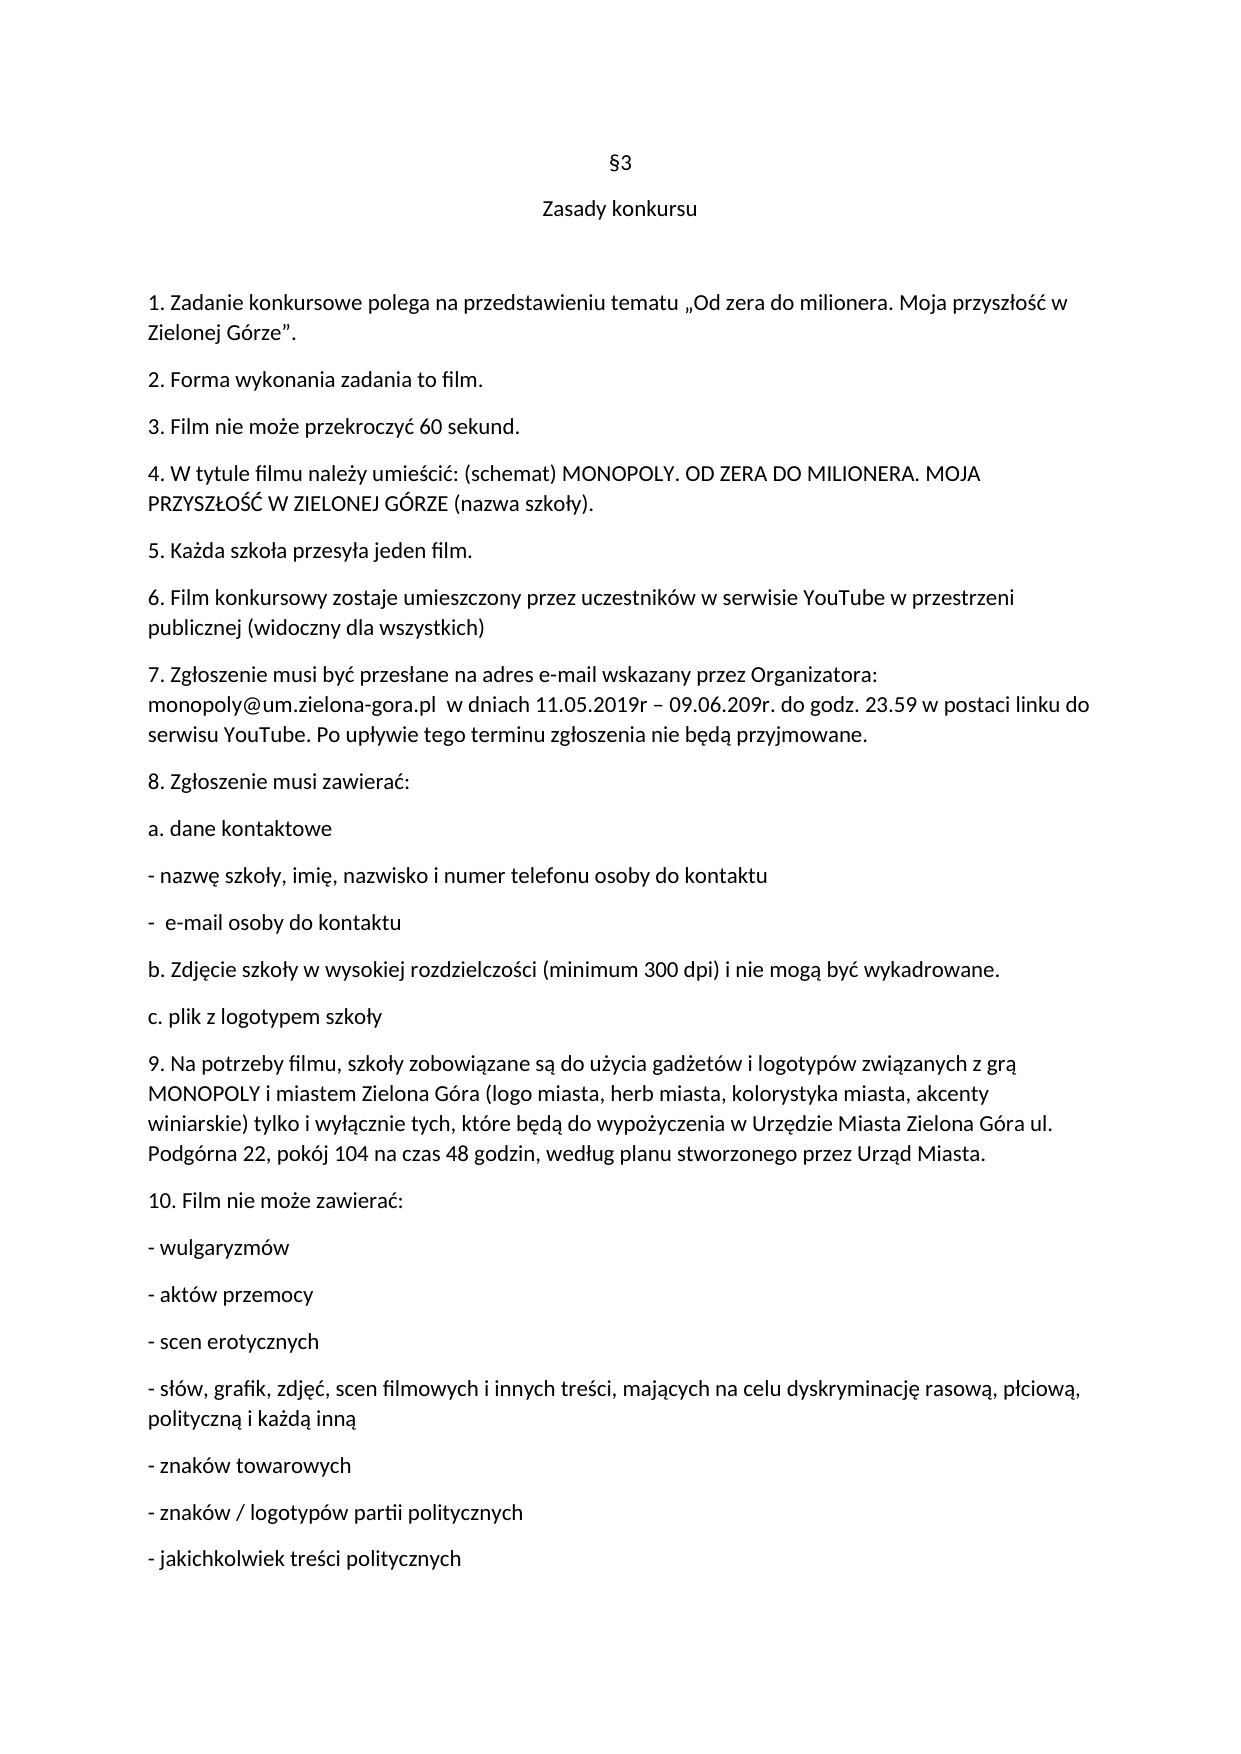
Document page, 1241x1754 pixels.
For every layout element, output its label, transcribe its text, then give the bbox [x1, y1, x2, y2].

text - wulgaryzmów [148, 1233, 1093, 1261]
text 8. Zgłoszenie musi zawierać: [148, 767, 1093, 795]
text 10. Film nie może zawierać: [148, 1186, 1093, 1214]
text 1. Zadanie konkursowe polega na przedstawieniu tematu „Od zera do milionera. Moja przyszłość w Zielonej Górze”. [148, 288, 1093, 346]
text - scen erotycznych [148, 1327, 1093, 1355]
text c. plik z logotypem szkoły [148, 1002, 1093, 1030]
text 4. W tytule filmu należy umieścić: (schemat) MONOPOLY. OD ZERA DO MILIONERA. MOJA PRZYSZŁOŚĆ W ZIELONEJ GÓRZE (nazwa szkoły). [148, 459, 1093, 517]
text - nazwę szkoły, imię, nazwisko i numer telefonu osoby do kontaktu [148, 861, 1093, 889]
text §3 [148, 148, 1093, 176]
text b. Zdjęcie szkoły w wysokiej rozdzielczości (minimum 300 dpi) i nie mogą być wykadrowane. [148, 955, 1093, 983]
text 7. Zgłoszenie musi być przesłane na adres e-mail wskazany przez Organizatora: monopoly@um.zielona-gora.pl w dniach 11.05.2019r – 09.06.209r. do godz. 23.59 w postaci linku do serwisu YouTube. Po upływie tego terminu zgłoszenia nie będą przyjmowane. [148, 660, 1093, 748]
text - aktów przemocy [148, 1280, 1093, 1308]
text - znaków towarowych [148, 1451, 1093, 1479]
text 3. Film nie może przekroczyć 60 sekund. [148, 412, 1093, 440]
text 9. Na potrzeby filmu, szkoły zobowiązane są do użycia gadżetów i logotypów związanych z grą MONOPOLY i miastem Zielona Góra (logo miasta, herb miasta, kolorystyka miasta, akcenty winiarskie) tylko i wyłącznie tych, które będą do wypożyczenia w Urzędzie Miasta Zielona Góra ul. Podgórna 22, pokój 104 na czas 48 godzin, według planu stworzonego przez Urząd Miasta. [148, 1049, 1093, 1167]
text - e-mail osoby do kontaktu [148, 908, 1093, 936]
text Zasady konkursu [148, 194, 1093, 222]
text 5. Każda szkoła przesyła jeden film. [148, 536, 1093, 564]
text - słów, grafik, zdjęć, scen filmowych i innych treści, mających na celu dyskryminację rasową, płciową, polityczną i każdą inną [148, 1374, 1093, 1432]
text - jakichkolwiek treści politycznych [148, 1544, 1093, 1572]
text 2. Forma wykonania zadania to film. [148, 365, 1093, 393]
text - znaków / logotypów partii politycznych [148, 1498, 1093, 1526]
text a. dane kontaktowe [148, 814, 1093, 842]
text 6. Film konkursowy zostaje umieszczony przez uczestników w serwisie YouTube w przestrzeni publicznej (widoczny dla wszystkich) [148, 583, 1093, 641]
